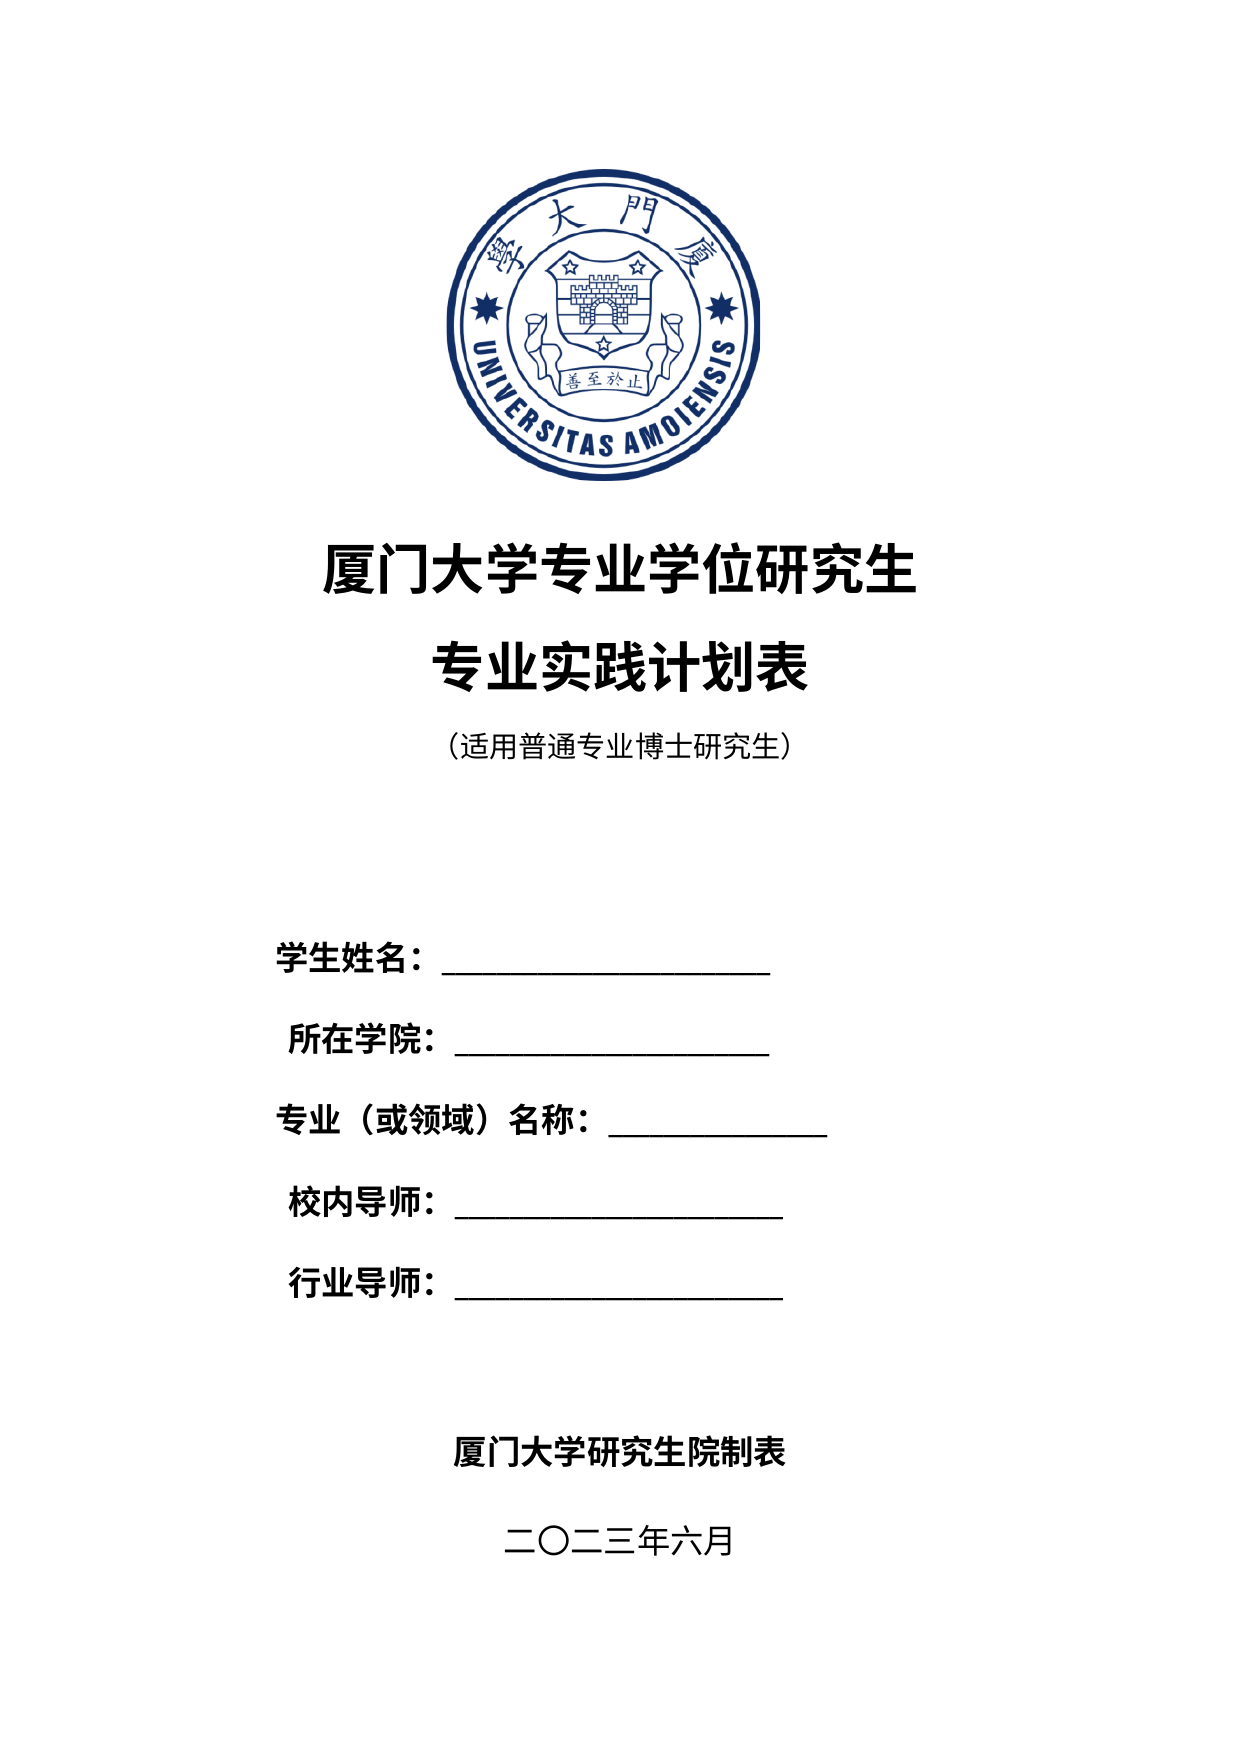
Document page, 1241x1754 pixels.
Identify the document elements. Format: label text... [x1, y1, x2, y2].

text 专业实践计划表 [187, 615, 1053, 712]
text 所在学院：_______________________ [187, 1005, 1053, 1070]
text 学生姓名：________________________ [231, 923, 1053, 988]
picture [446, 169, 761, 481]
text 二〇二三年六月 [187, 1507, 1053, 1572]
text 厦门大学专业学位研究生 [187, 517, 1053, 615]
text 专业（或领域）名称：________________ [231, 1086, 1053, 1151]
text 校内导师：________________________ [187, 1167, 1053, 1232]
text 行业导师：________________________ [187, 1248, 1053, 1313]
text （适用普通专业博士研究生） [187, 712, 1053, 777]
text 厦门大学研究生院制表 [187, 1417, 1053, 1482]
